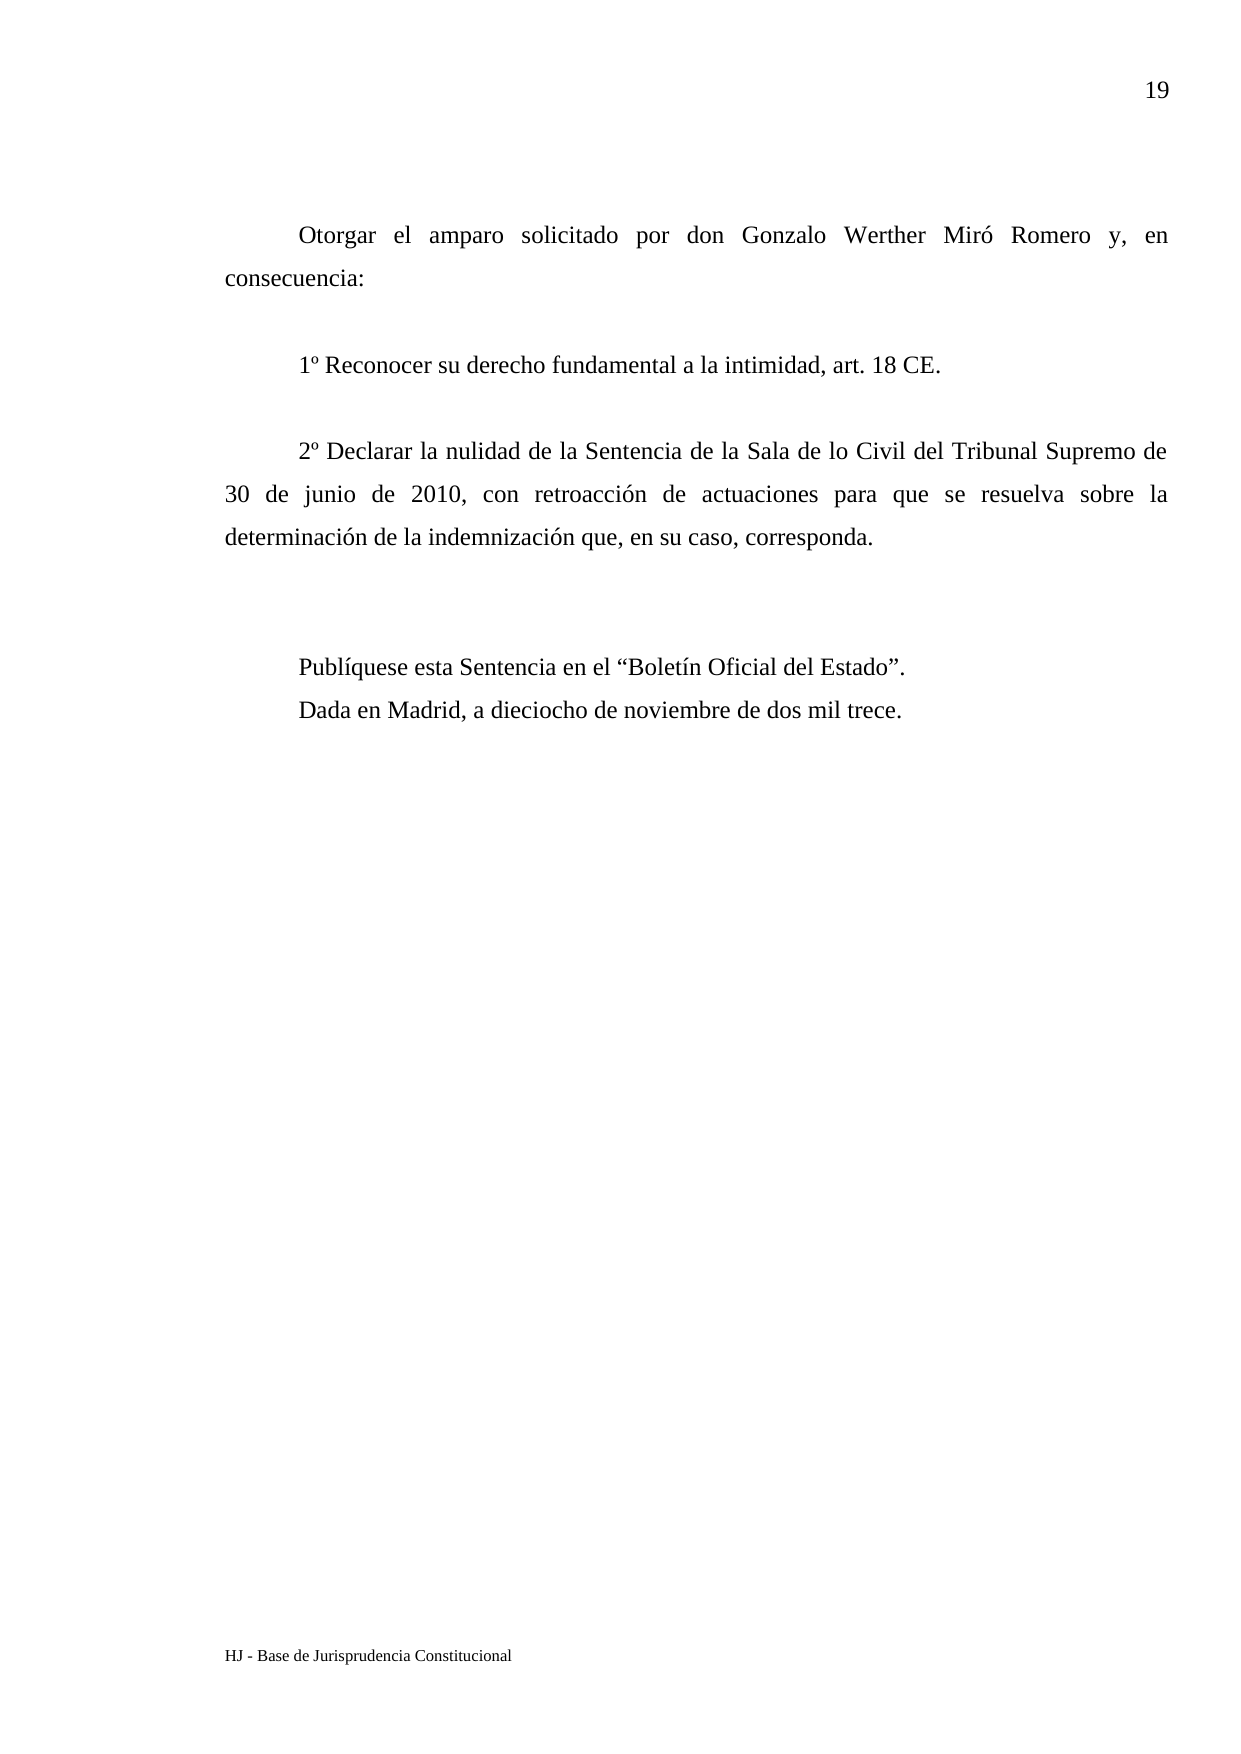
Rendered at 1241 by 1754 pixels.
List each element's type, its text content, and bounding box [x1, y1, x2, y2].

text Publíquese esta Sentencia en el “Boletín Oficial del Estado”. [224, 652, 1169, 680]
text Otorgar el amparo solicitado por don Gonzalo Werther Miró Romero y, en consecuencia: [224, 220, 1169, 292]
text 1º Reconocer su derecho fundamental a la intimidad, art. 18 CE. [224, 350, 1169, 378]
text 2º Declarar la nulidad de la Sentencia de la Sala de lo Civil del Tribunal Supremo de 30 de junio de 2010, con retroacción de actuaciones para que se resuelva sobre la determinación de la indemnización que, en su caso, corresponda. [224, 436, 1169, 551]
text Dada en Madrid, a dieciocho de noviembre de dos mil trece. [224, 695, 1169, 723]
